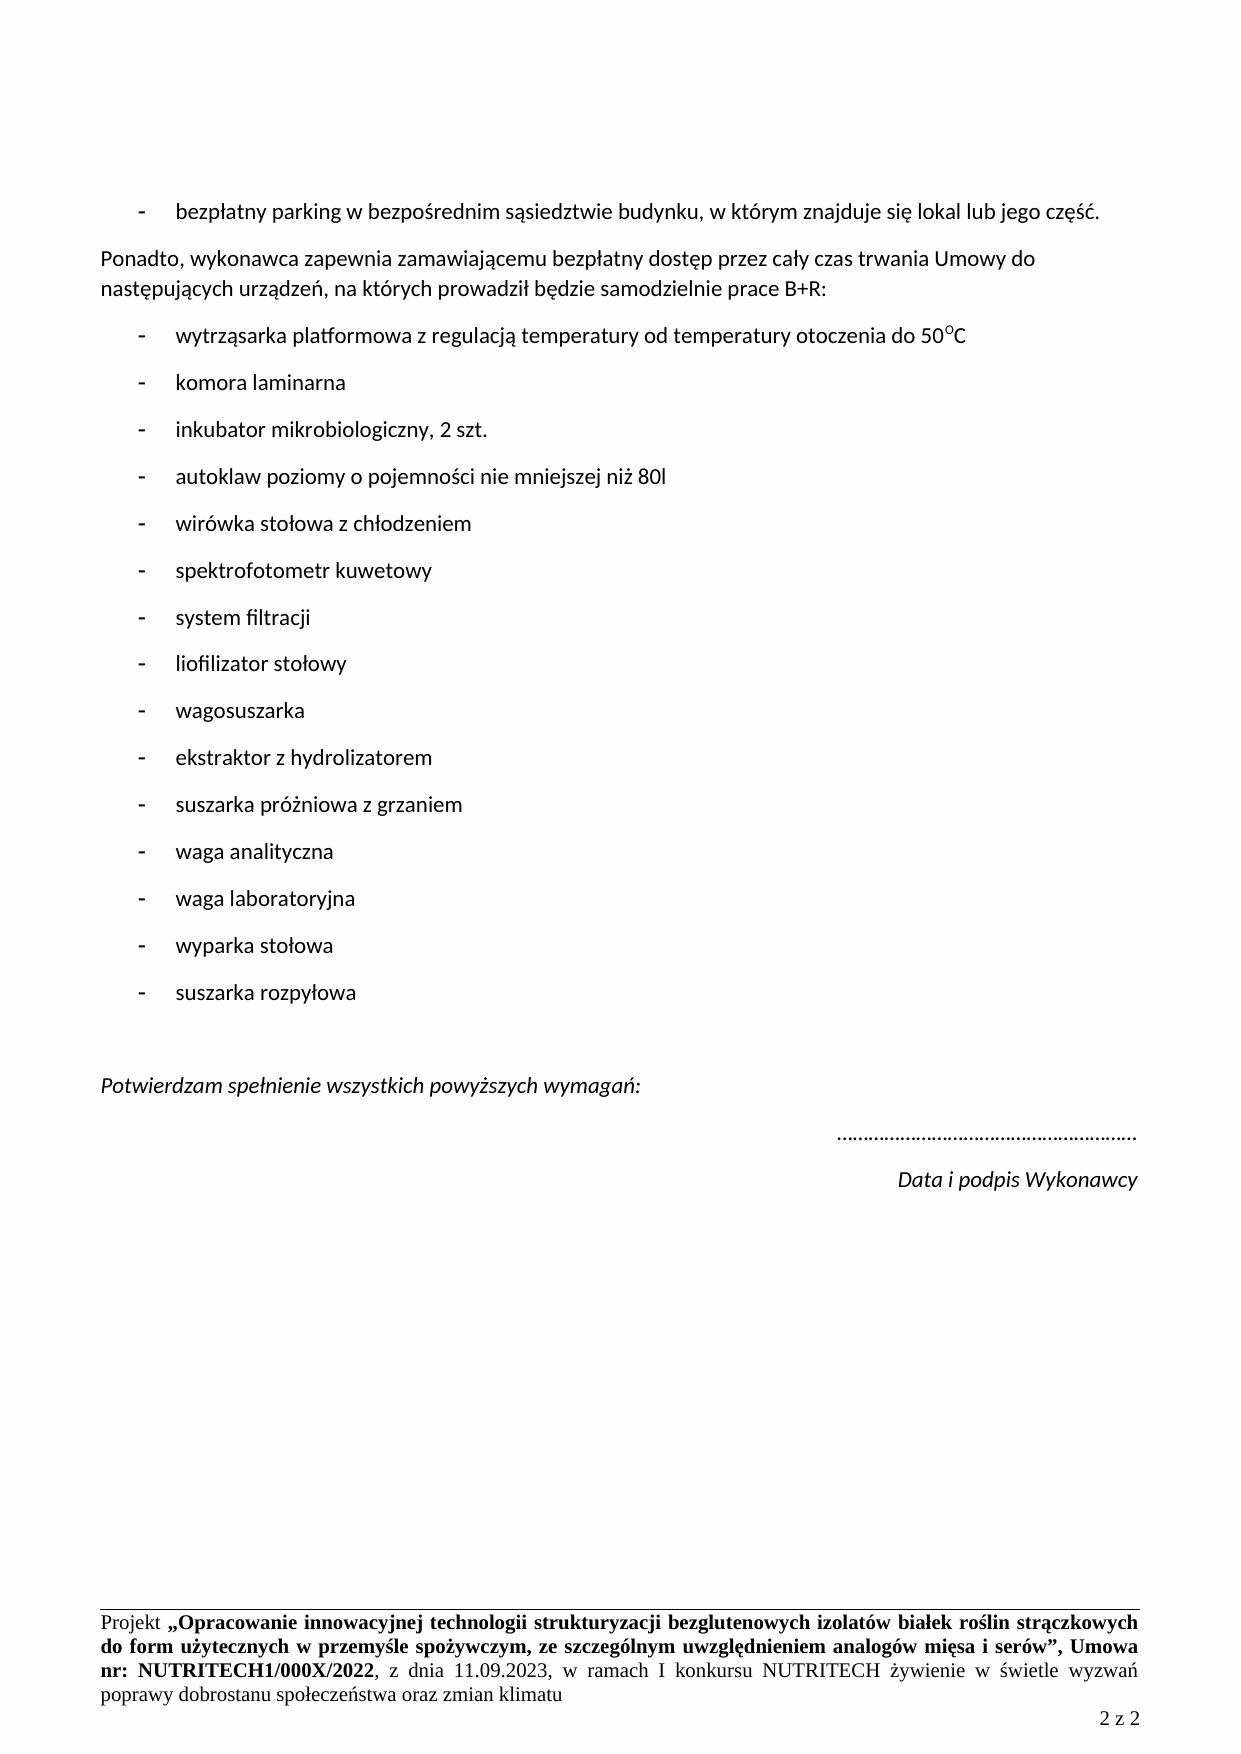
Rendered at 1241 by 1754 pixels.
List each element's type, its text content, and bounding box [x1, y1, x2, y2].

list wirówka stołowa z chłodzeniem [138, 509, 1140, 537]
list suszarka rozpyłowa [138, 978, 1140, 1006]
list bezpłatny parking w bezpośrednim sąsiedztwie budynku, w którym znajduje się lokal lub jego część. [138, 197, 1140, 226]
list waga laboratoryjna [138, 884, 1140, 912]
list autoklaw poziomy o pojemności nie mniejszej niż 80l [138, 462, 1140, 490]
list spektrofotometr kuwetowy [138, 556, 1140, 584]
text ………………………………………………… [100, 1118, 1140, 1146]
list waga analityczna [138, 837, 1140, 865]
list wagosuszarka [138, 696, 1140, 724]
text Data i podpis Wykonawcy [543, 1165, 1140, 1193]
list wyparka stołowa [138, 931, 1140, 959]
list system filtracji [138, 603, 1140, 631]
text Potwierdzam spełnienie wszystkich powyższych wymagań: [100, 1071, 1140, 1099]
list suszarka próżniowa z grzaniem [138, 790, 1140, 818]
list ekstraktor z hydrolizatorem [138, 743, 1140, 771]
list komora laminarna [138, 368, 1140, 396]
list inkubator mikrobiologiczny, 2 szt. [138, 415, 1140, 443]
text Ponadto, wykonawca zapewnia zamawiającemu bezpłatny dostęp przez cały czas trwania Umowy do następujących urządzeń, na których prowadził będzie samodzielnie prace B+R: [100, 244, 1140, 303]
list wytrząsarka platformowa z regulacją temperatury od temperatury otoczenia do 50OC [138, 321, 1140, 349]
list lioﬁlizator stołowy [138, 649, 1140, 678]
